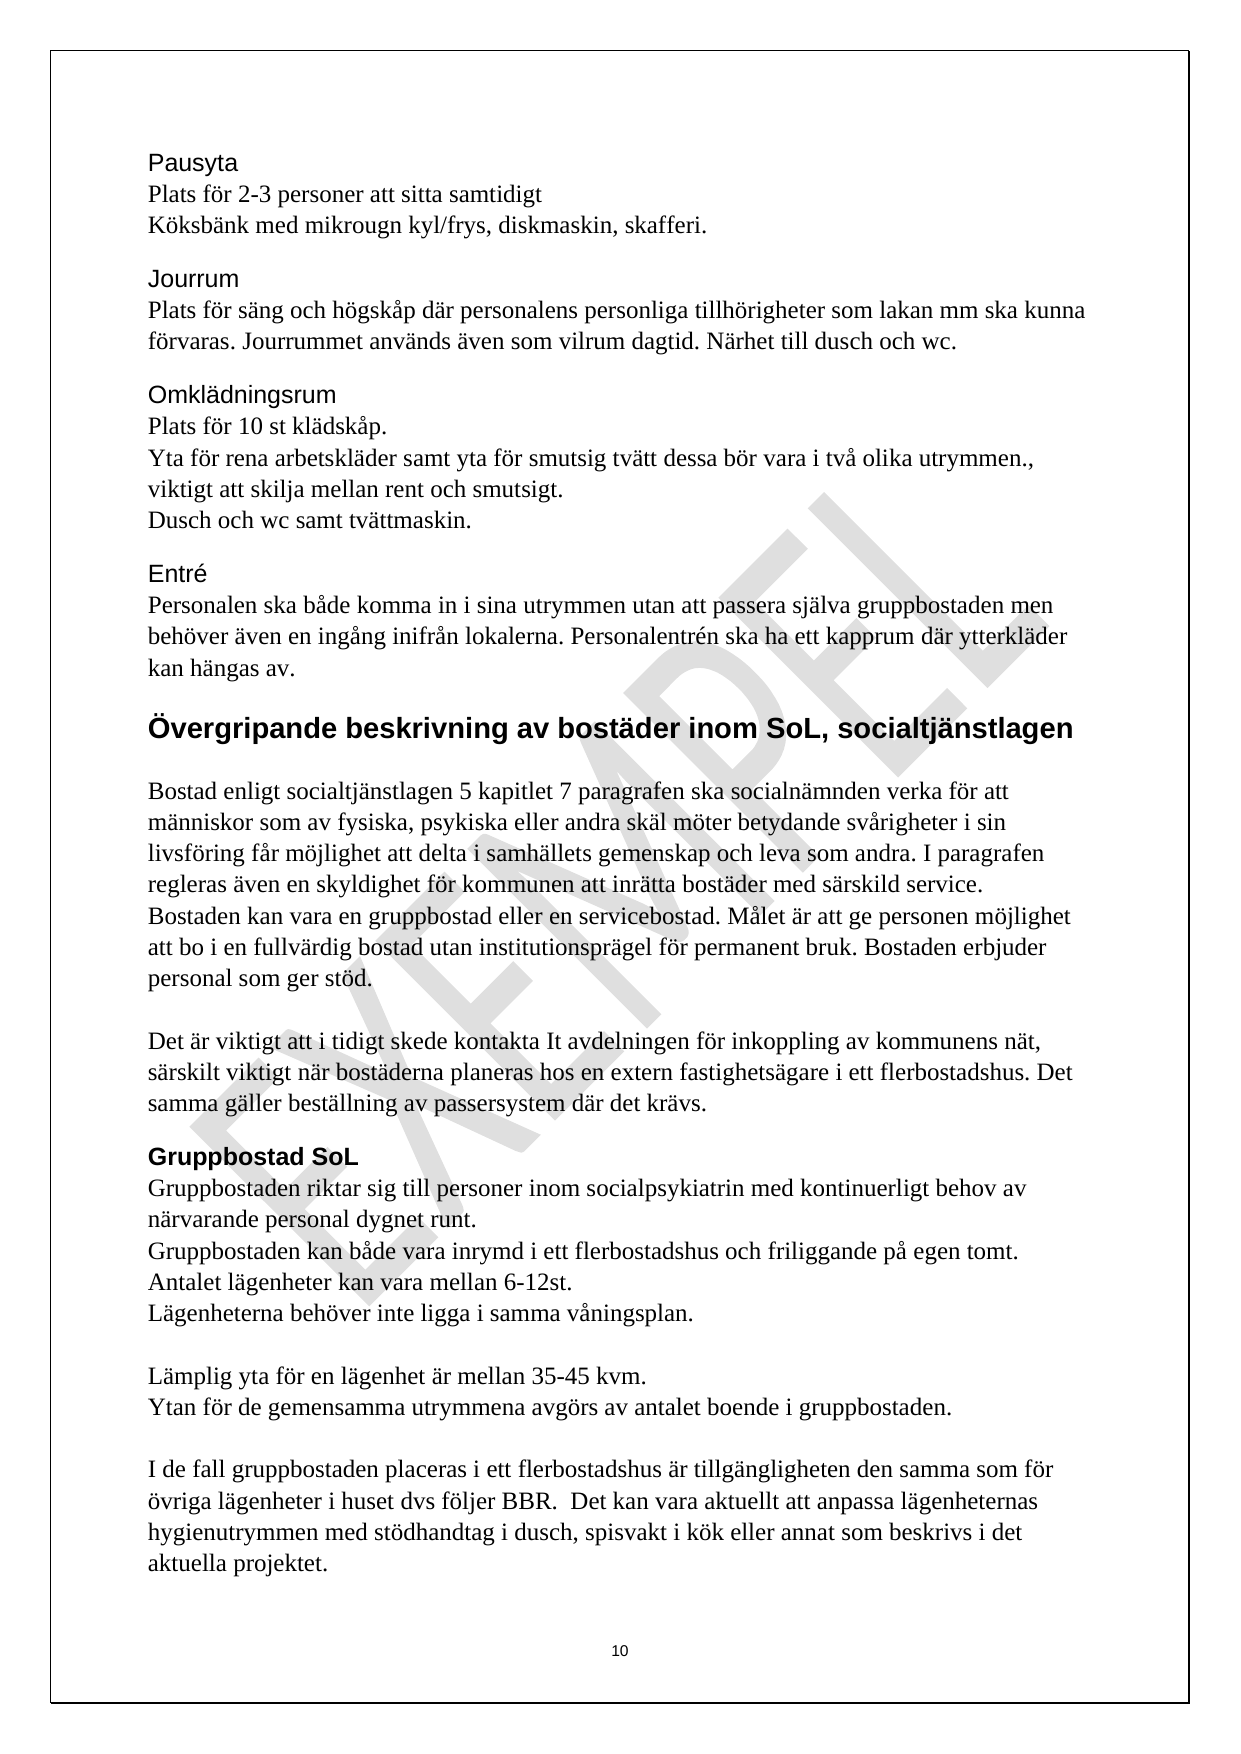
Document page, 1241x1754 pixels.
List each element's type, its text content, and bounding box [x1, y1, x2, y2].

subtitle Övergripande beskrivning av bostäder inom SoL, socialtjänstlagen [148, 711, 1092, 744]
subtitle Omklädningsrum [148, 380, 1092, 409]
text Lämplig yta för en lägenhet är mellan 35-45 kvm. [148, 1358, 1092, 1389]
text Lägenheterna behöver inte ligga i samma våningsplan. [148, 1296, 1092, 1327]
subtitle Jourrum [148, 264, 1092, 293]
subtitle Entré [148, 559, 1092, 588]
text Dusch och wc samt tvättmaskin. [148, 503, 1092, 534]
subtitle Gruppbostad SoL [148, 1142, 1092, 1171]
text I de fall gruppbostaden placeras i ett flerbostadshus är tillgängligheten den samma som för övriga lägenheter i huset dvs följer BBR. Det kan vara aktuellt att anpassa lägenheternas hygienutrymmen med stödhandtag i dusch, spisvakt i kök eller annat som beskrivs i det aktuella projektet. [148, 1452, 1092, 1577]
text Gruppbostaden kan både vara inrymd i ett flerbostadshus och friliggande på egen tomt. [148, 1233, 1092, 1264]
text Antalet lägenheter kan vara mellan 6-12st. [148, 1264, 1092, 1296]
text Plats för säng och högskåp där personalens personliga tillhörigheter som lakan mm ska kunna förvaras. Jourrummet används även som vilrum dagtid. Närhet till dusch och wc. [148, 293, 1092, 355]
text Bostaden kan vara en gruppbostad eller en servicebostad. Målet är att ge personen möjlighet att bo i en fullvärdig bostad utan institutionsprägel för permanent bruk. Bostaden erbjuder personal som ger stöd. [148, 898, 1092, 992]
text Personalen ska både komma in i sina utrymmen utan att passera själva gruppbostaden men behöver även en ingång inifrån lokalerna. Personalentrén ska ha ett kapprum där ytterkläder kan hängas av. [148, 588, 1092, 681]
text Plats för 2-3 personer att sitta samtidigt [148, 176, 1092, 208]
text Plats för 10 st klädskåp. [148, 409, 1092, 440]
text Yta för rena arbetskläder samt yta för smutsig tvätt dessa bör vara i två olika utrymmen., viktigt att skilja mellan rent och smutsigt. [148, 440, 1092, 503]
text Köksbänk med mikrougn kyl/frys, diskmaskin, skafferi. [148, 208, 1092, 239]
text Bostad enligt socialtjänstlagen 5 kapitlet 7 paragrafen ska socialnämnden verka för att människor som av fysiska, psykiska eller andra skäl möter betydande svårigheter i sin livsföring får möjlighet att delta i samhällets gemenskap och leva som andra. I paragrafen regleras även en skyldighet för kommunen att inrätta bostäder med särskild service. [148, 773, 1092, 898]
text Ytan för de gemensamma utrymmena avgörs av antalet boende i gruppbostaden. [148, 1389, 1092, 1421]
text Det är viktigt att i tidigt skede kontakta It avdelningen för inkoppling av kommunens nät, särskilt viktigt när bostäderna planeras hos en extern fastighetsägare i ett flerbostadshus. Det samma gäller beställning av passersystem där det krävs. [148, 1023, 1092, 1117]
subtitle Pausyta [148, 148, 1092, 176]
text Gruppbostaden riktar sig till personer inom socialpsykiatrin med kontinuerligt behov av närvarande personal dygnet runt. [148, 1171, 1092, 1233]
